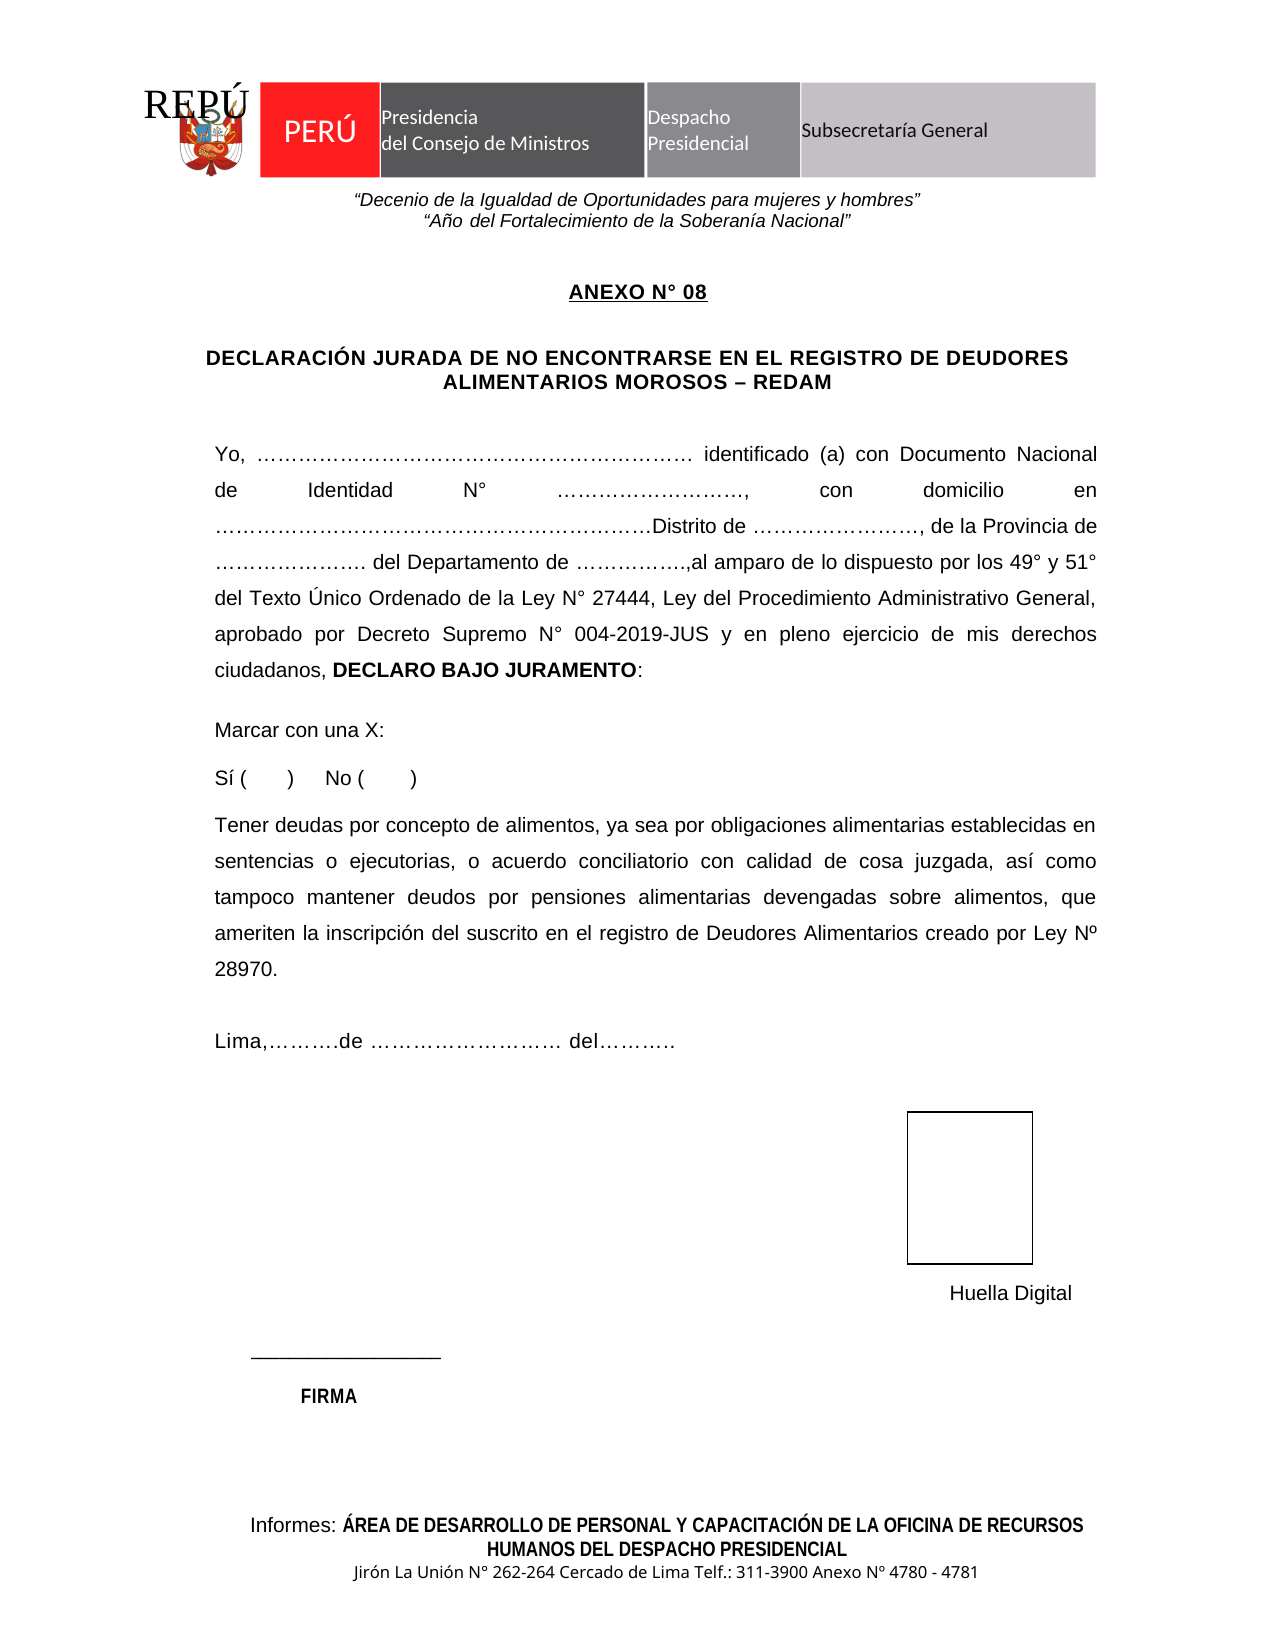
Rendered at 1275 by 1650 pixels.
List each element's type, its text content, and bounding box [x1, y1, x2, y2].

text Tener deudas por concepto de alimentos, ya sea por obligaciones alimentarias establecidas en sentencias o ejecutorias, o acuerdo conciliatorio con calidad de cosa juzgada, así como tampoco mantener deudos por pensiones alimentarias devengadas sobre alimentos, que ameriten la inscripción del suscrito en el registro de Deudores Alimentarios creado por Ley Nº 28970. [214, 813, 1098, 981]
text Sí ( ) No ( ) [177, 765, 1098, 789]
picture [227, 99, 243, 116]
text Lima,……….de ……………………… del……….. [214, 1029, 1098, 1053]
text FIRMA [177, 1384, 1098, 1408]
text DECLARACIÓN JURADA DE NO ENCONTRARSE EN EL REGISTRO DE DEUDORES ALIMENTARIOS MOROSOS – REDAM [177, 346, 1098, 394]
text Marcar con una X: [177, 717, 1098, 741]
picture [205, 99, 213, 105]
text ____________________ [177, 1336, 1098, 1360]
text ANEXO N° 08 [177, 279, 1098, 303]
text Huella Digital [915, 1264, 1076, 1304]
picture [174, 99, 247, 177]
text Yo, ……………………………………………………… identificado (a) con Documento Nacional de Identidad N° ………………………, con domicilio en ………………………………………………………Distrito de ……………………, de la Provincia de …………………. del Departamento de …………….,al amparo de lo dispuesto por los 49° y 51° del Texto Único Ordenado de la Ley N° 27444, Ley del Procedimiento Administrativo General, aprobado por Decreto Supremo N° 004-2019-JUS y en pleno ejercicio de mis derechos ciudadanos, DECLARO BAJO JURAMENTO: [214, 442, 1098, 681]
